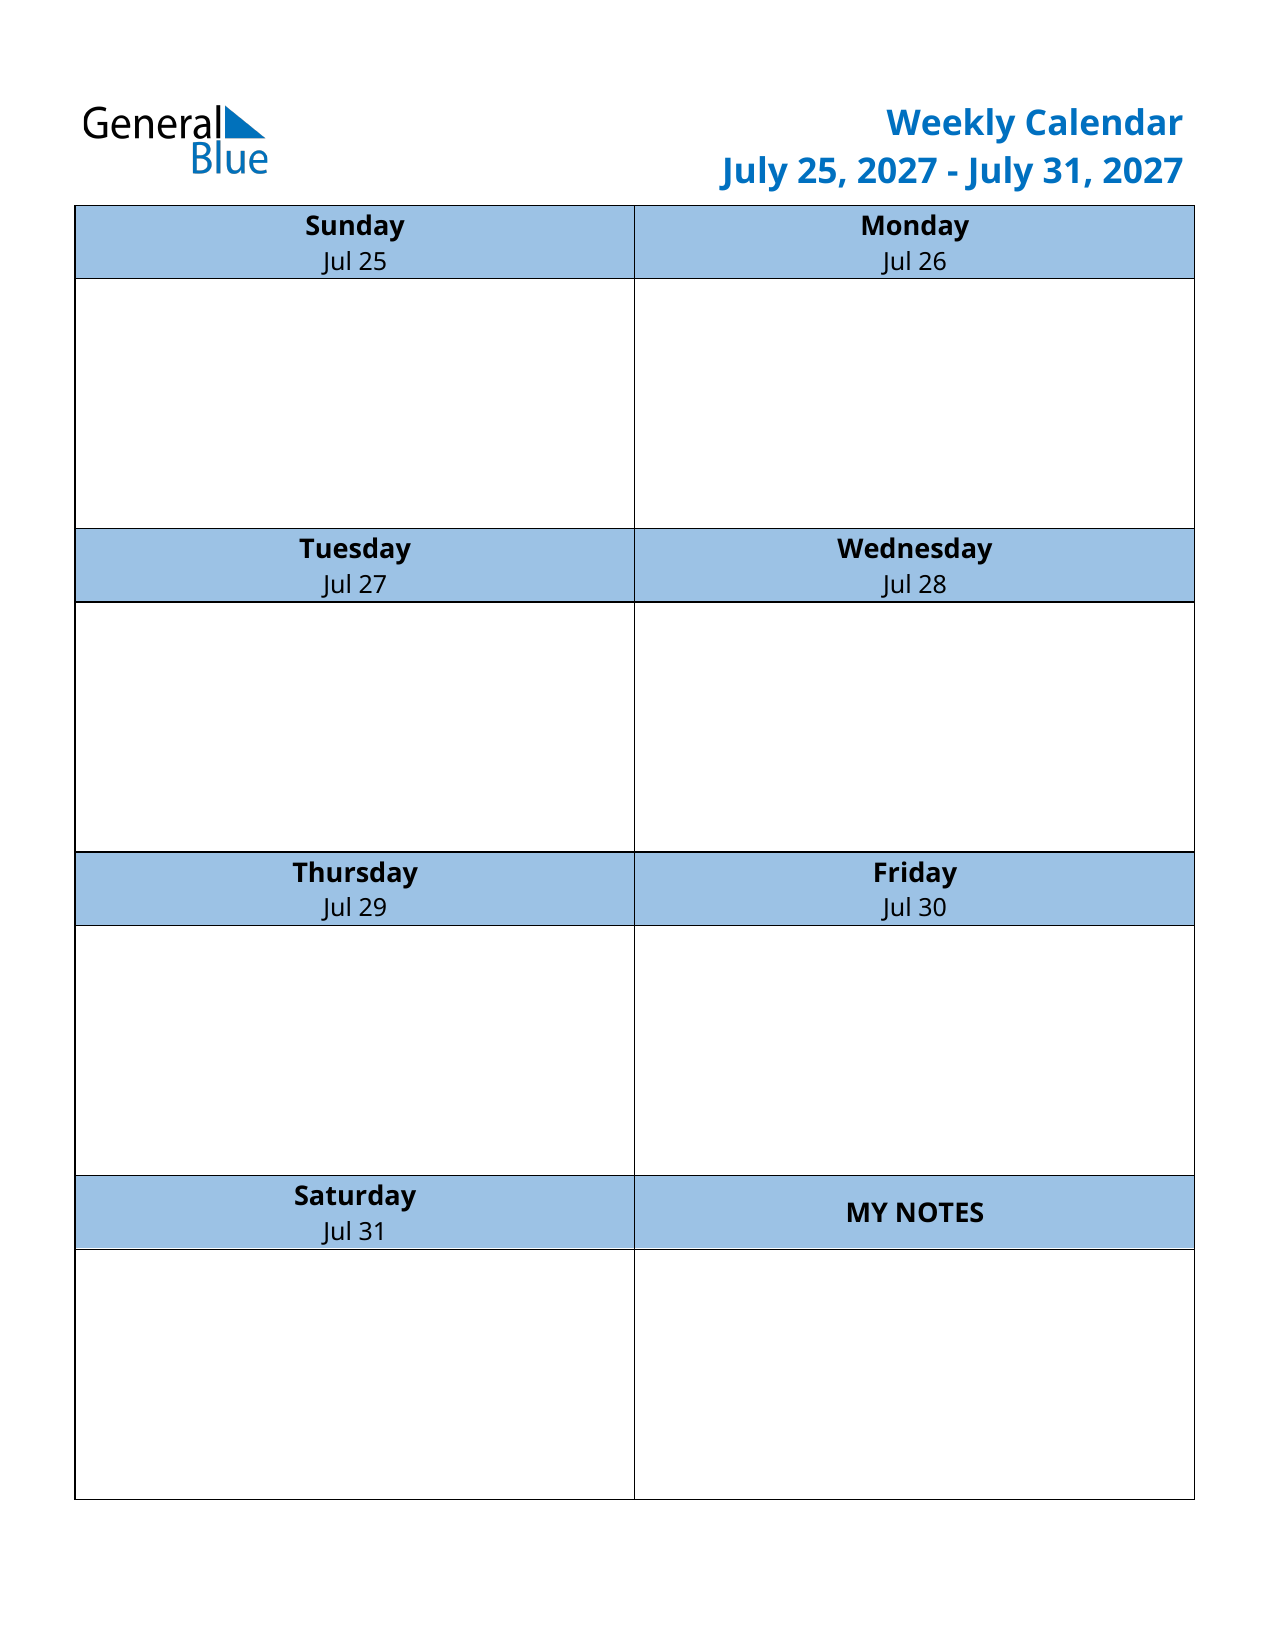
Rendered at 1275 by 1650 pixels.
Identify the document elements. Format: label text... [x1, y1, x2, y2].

table_cell [76, 603, 634, 851]
table_cell [76, 279, 634, 528]
table_cell [76, 1250, 634, 1498]
table_cell Wednesday Jul 28 [635, 529, 1194, 601]
table_cell MY NOTES [635, 1176, 1194, 1248]
table_cell Friday Jul 30 [635, 853, 1194, 925]
table_cell [76, 926, 634, 1175]
table_cell Saturday Jul 31 [76, 1176, 634, 1248]
picture [83, 105, 268, 174]
table_cell [635, 603, 1194, 851]
table_cell Monday Jul 26 [635, 206, 1194, 278]
table_cell [635, 279, 1194, 528]
table_cell [635, 926, 1194, 1175]
table_header Weekly Calendar July 25, 2027 - July 31, 2027 [75, 75, 1195, 205]
table_cell Thursday Jul 29 [76, 853, 634, 925]
table_cell Tuesday Jul 27 [76, 529, 634, 601]
table_cell [635, 1250, 1194, 1498]
table_cell Sunday Jul 25 [76, 206, 634, 278]
